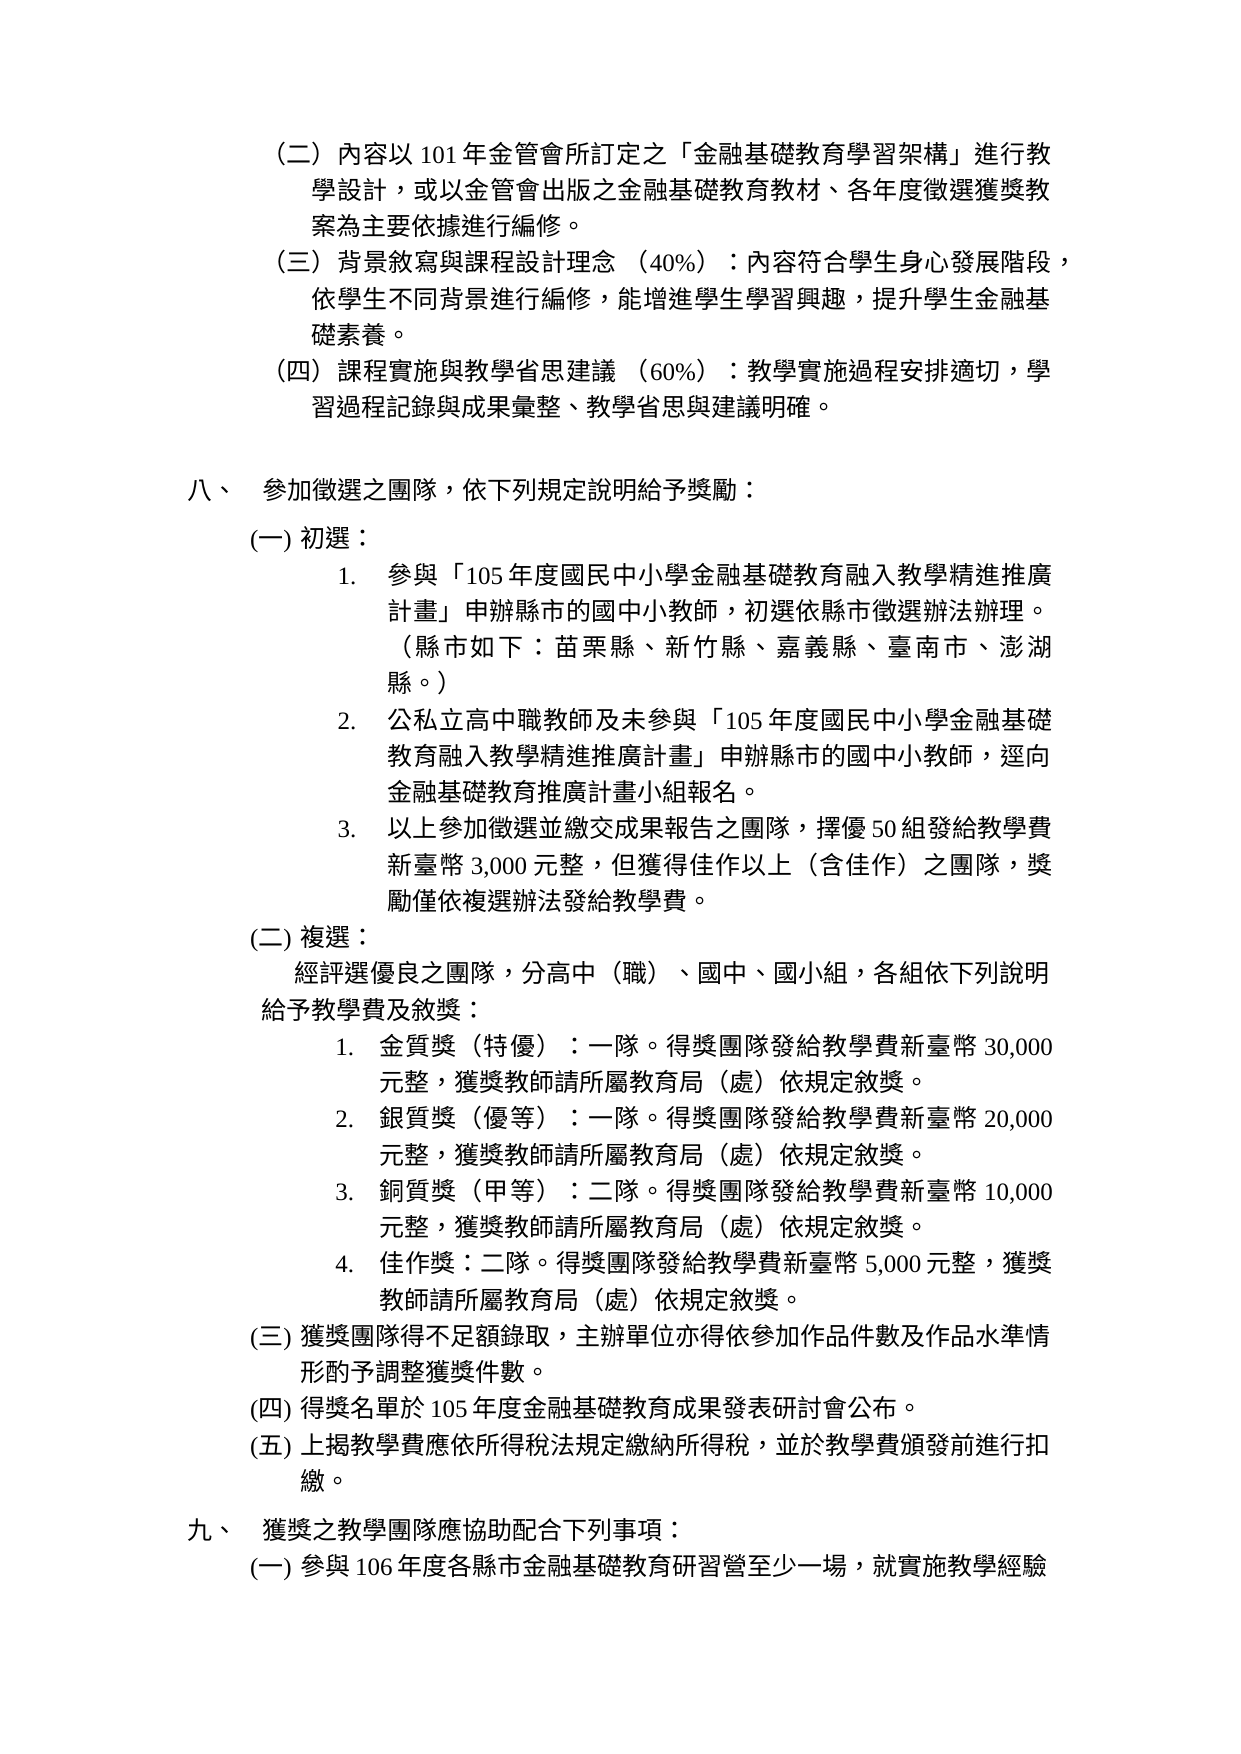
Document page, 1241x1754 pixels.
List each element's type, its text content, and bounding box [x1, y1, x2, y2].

list 參加徵選之團隊，依下列規定說明給予獎勵： [187, 470, 1053, 506]
list 銅質獎（甲等）：二隊。得獎團隊發給教學費新臺幣10,000元整，獲獎教師請所屬教育局（處）依規定敘獎。 [335, 1171, 1053, 1244]
list 公私立高中職教師及未參與「105年度國民中小學金融基礎教育融入教學精進推廣計畫」申辦縣市的國中小教師，逕向金融基礎教育推廣計畫小組報名。 [337, 700, 1053, 809]
list 佳作獎：二隊。得獎團隊發給教學費新臺幣5,000元整，獲獎教師請所屬教育局（處）依規定敘獎。 [335, 1244, 1053, 1316]
list 以上參加徵選並繳交成果報告之團隊，擇優50組發給教學費新臺幣3,000元整，但獲得佳作以上（含佳作）之團隊，獎勵僅依複選辦法發給教學費。 [337, 809, 1053, 918]
list 得獎名單於105年度金融基礎教育成果發表研討會公布。 [250, 1389, 1053, 1425]
list 課程實施與教學省思建議 （60%）：教學實施過程安排適切，學習過程記錄與成果彙整、教學省思與建議明確。 [261, 352, 1053, 424]
list 參與「105年度國民中小學金融基礎教育融入教學精進推廣計畫」申辦縣市的國中小教師，初選依縣市徵選辦法辦理。（縣市如下：苗栗縣、新竹縣、嘉義縣、臺南市、澎湖縣。） [337, 555, 1053, 700]
list 內容以101年金管會所訂定之「金融基礎教育學習架構」進行教學設計，或以金管會出版之金融基礎教育教材、各年度徵選獲獎教案為主要依據進行編修。 [261, 134, 1053, 243]
list 獲獎團隊得不足額錄取，主辦單位亦得依參加作品件數及作品水準情形酌予調整獲獎件數。 [250, 1316, 1053, 1389]
list 複選： [250, 918, 1053, 954]
list 背景敘寫與課程設計理念 （40%）：內容符合學生身心發展階段，依學生不同背景進行編修，能增進學生學習興趣，提升學生金融基礎素養。 [261, 243, 1053, 352]
list 上揭教學費應依所得稅法規定繳納所得稅，並於教學費頒發前進行扣繳。 [250, 1425, 1053, 1498]
list 初選： [250, 519, 1053, 555]
text 經評選優良之團隊，分高中（職）、國中、國小組，各組依下列說明給予教學費及敘獎： [261, 954, 1053, 1026]
list 金質獎（特優）：一隊。得獎團隊發給教學費新臺幣30,000元整，獲獎教師請所屬教育局（處）依規定敘獎。 [335, 1026, 1053, 1099]
list 獲獎之教學團隊應協助配合下列事項： [187, 1510, 1053, 1546]
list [250, 1546, 1053, 1583]
list 銀質獎（優等）：一隊。得獎團隊發給教學費新臺幣20,000元整，獲獎教師請所屬教育局（處）依規定敘獎。 [335, 1099, 1053, 1171]
